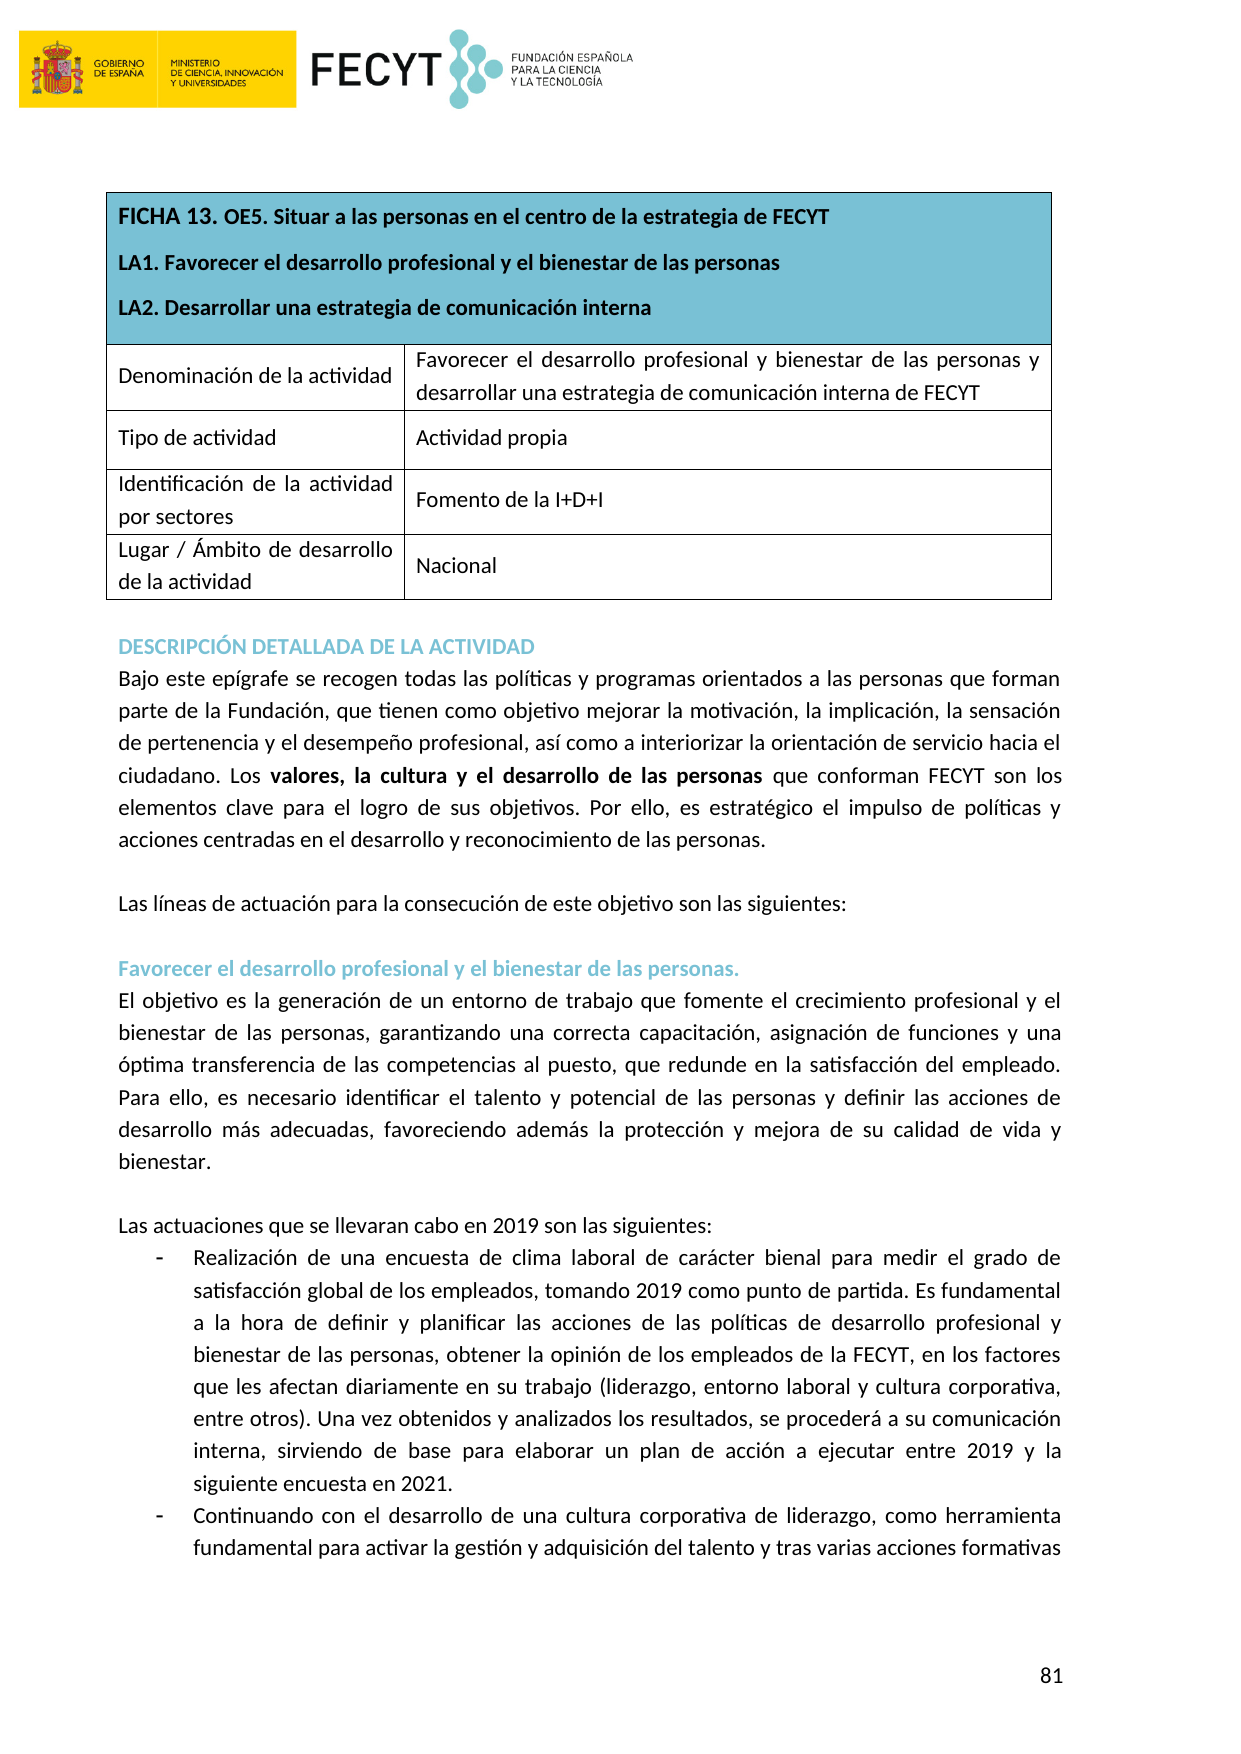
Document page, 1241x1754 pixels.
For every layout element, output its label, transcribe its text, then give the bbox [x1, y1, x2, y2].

table_cell Actividad propia [405, 411, 1051, 468]
text DESCRIPCIÓN DETALLADA DE LA ACTIVIDAD [118, 632, 1063, 660]
table_cell Nacional [405, 535, 1051, 599]
picture [0, 1, 1233, 179]
table_cell Favorecer el desarrollo profesional y bienestar de las personas y desarrollar una estrategia de comunicación interna de FECYT [405, 345, 1051, 409]
table_header FICHA 13. OE5. Situar a las personas en el centro de la estrategia de FECYT LA1. Favorecer el desarrollo profesional y el bienestar de las personas LA2. Desarrollar una estrategia de comunicación interna [107, 193, 1051, 344]
text Las líneas de actuación para la consecución de este objetivo son las siguientes: [118, 889, 1063, 917]
text El objetivo es la generación de un entorno de trabajo que fomente el crecimiento profesional y el bienestar de las personas, garantizando una correcta capacitación, asignación de funciones y una óptima transferencia de las competencias al puesto, que redunde en la satisfacción del empleado. Para ello, es necesario identificar el talento y potencial de las personas y definir las acciones de desarrollo más adecuadas, favoreciendo además la protección y mejora de su calidad de vida y bienestar. [118, 986, 1063, 1175]
table_cell Lugar / Ámbito de desarrollo de la actividad [107, 535, 404, 599]
text Favorecer el desarrollo profesional y el bienestar de las personas. [118, 954, 1063, 982]
table_cell Tipo de actividad [107, 411, 404, 468]
text Las actuaciones que se llevaran cabo en 2019 son las siguientes: [118, 1211, 1063, 1239]
table_cell Identificación de la actividad por sectores [107, 470, 404, 534]
table_cell Denominación de la actividad [107, 345, 404, 409]
table_cell Fomento de la I+D+I [405, 470, 1051, 534]
text Bajo este epígrafe se recogen todas las políticas y programas orientados a las personas que forman parte de la Fundación, que tienen como objetivo mejorar la motivación, la implicación, la sensación de pertenencia y el desempeño profesional, así como a interiorizar la orientación de servicio hacia el ciudadano. Los valores, la cultura y el desarrollo de las personas que conforman FECYT son los elementos clave para el logro de sus objetivos. Por ello, es estratégico el impulso de políticas y acciones centradas en el desarrollo y reconocimiento de las personas. [118, 664, 1063, 853]
list Realización de una encuesta de clima laboral de carácter bienal para medir el grado de satisfacción global de los empleados, tomando 2019 como punto de partida. Es fundamental a la hora de definir y planificar las acciones de las políticas de desarrollo profesional y bienestar de las personas, obtener la opinión de los empleados de la FECYT, en los factores que les afectan diariamente en su trabajo (liderazgo, entorno laboral y cultura corporativa, entre otros). Una vez obtenidos y analizados los resultados, se procederá a su comunicación interna, sirviendo de base para elaborar un plan de acción a ejecutar entre 2019 y la siguiente encuesta en 2021. [156, 1243, 1063, 1497]
